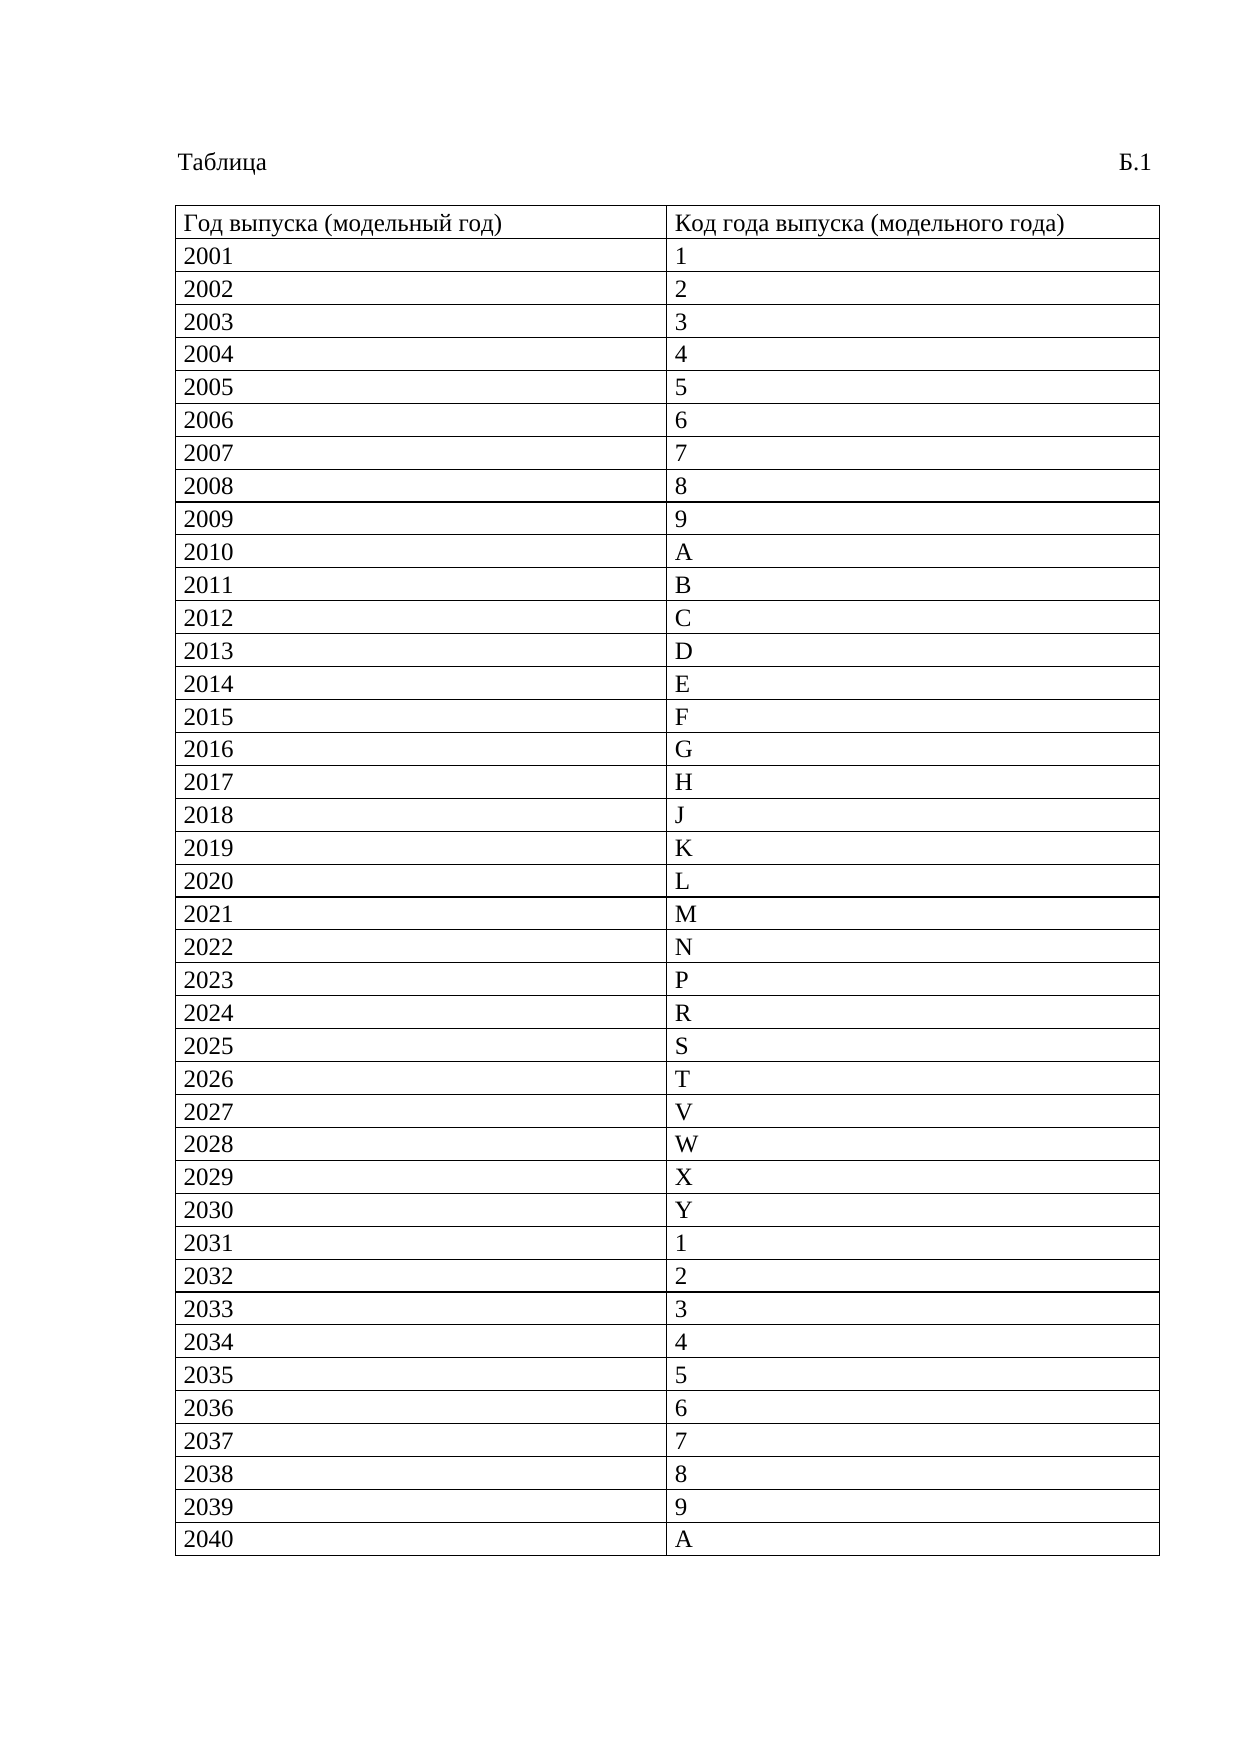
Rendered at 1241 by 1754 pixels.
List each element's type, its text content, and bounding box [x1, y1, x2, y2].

table_cell В [667, 568, 1159, 600]
table_cell N [667, 930, 1159, 962]
table_cell 2031 [176, 1227, 666, 1258]
table_cell 2024 [176, 996, 666, 1028]
table_cell J [667, 799, 1159, 831]
table_cell 2005 [176, 371, 666, 403]
table_cell 3 [667, 1293, 1159, 1324]
table_cell Р [667, 963, 1159, 995]
table_cell 6 [667, 1391, 1159, 1423]
table_cell 2040 [176, 1523, 666, 1555]
table_cell Y [667, 1194, 1159, 1226]
table_cell V [667, 1095, 1159, 1127]
table_cell 2032 [176, 1260, 666, 1291]
table_cell 2023 [176, 963, 666, 995]
table_cell 2011 [176, 568, 666, 600]
table_cell 2010 [176, 535, 666, 567]
table_cell D [667, 634, 1159, 666]
table_cell 2012 [176, 601, 666, 633]
table_cell 9 [667, 503, 1159, 534]
table_cell Т [667, 1062, 1159, 1094]
table_cell W [667, 1128, 1159, 1160]
table_cell 2026 [176, 1062, 666, 1094]
table_cell 2030 [176, 1194, 666, 1226]
table_cell 3 [667, 305, 1159, 337]
table_cell 2004 [176, 338, 666, 370]
table_cell 2035 [176, 1358, 666, 1390]
table_cell 1 [667, 1227, 1159, 1258]
table_cell 2014 [176, 667, 666, 699]
table_cell 2029 [176, 1161, 666, 1193]
table_cell 2008 [176, 470, 666, 501]
table_cell 2028 [176, 1128, 666, 1160]
table_cell А [667, 535, 1159, 567]
table_cell 2006 [176, 404, 666, 436]
table_cell 2025 [176, 1029, 666, 1061]
table_cell 2039 [176, 1490, 666, 1522]
table_cell Е [667, 667, 1159, 699]
table_cell 4 [667, 1325, 1159, 1357]
table_cell 2013 [176, 634, 666, 666]
table_cell K [667, 832, 1159, 863]
table_cell 2009 [176, 503, 666, 534]
table_cell 2020 [176, 865, 666, 896]
table_cell 2002 [176, 272, 666, 304]
table_cell 2033 [176, 1293, 666, 1324]
table_cell 2017 [176, 766, 666, 798]
table_cell 9 [667, 1490, 1159, 1522]
table_cell 8 [667, 470, 1159, 501]
table_cell 2007 [176, 437, 666, 468]
table_cell Год выпуска (модельный год) [176, 206, 666, 238]
table_cell F [667, 700, 1159, 732]
table_cell 2019 [176, 832, 666, 863]
table_cell G [667, 733, 1159, 765]
table_cell 7 [667, 437, 1159, 468]
table_cell М [667, 898, 1159, 929]
table_cell 2034 [176, 1325, 666, 1357]
table_cell 4 [667, 338, 1159, 370]
table_cell 2 [667, 272, 1159, 304]
table_cell 7 [667, 1424, 1159, 1456]
table_cell 2037 [176, 1424, 666, 1456]
table_cell 2036 [176, 1391, 666, 1423]
table_cell 2016 [176, 733, 666, 765]
table_cell 2018 [176, 799, 666, 831]
table_cell Код года выпуска (модельного года) [667, 206, 1159, 238]
table_cell 2021 [176, 898, 666, 929]
table_cell 5 [667, 371, 1159, 403]
table_cell 2003 [176, 305, 666, 337]
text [177, 118, 1152, 204]
table_cell 5 [667, 1358, 1159, 1390]
table_cell 2015 [176, 700, 666, 732]
table_cell L [667, 865, 1159, 896]
table_cell R [667, 996, 1159, 1028]
table_cell А [667, 1523, 1159, 1555]
table_cell S [667, 1029, 1159, 1061]
table_cell 2038 [176, 1457, 666, 1489]
table_cell 2001 [176, 239, 666, 271]
table_cell С [667, 601, 1159, 633]
table_cell 2 [667, 1260, 1159, 1291]
table_cell 1 [667, 239, 1159, 271]
table_cell 2027 [176, 1095, 666, 1127]
table_cell 6 [667, 404, 1159, 436]
table_cell 8 [667, 1457, 1159, 1489]
table_cell 2022 [176, 930, 666, 962]
table_cell X [667, 1161, 1159, 1193]
table_cell Н [667, 766, 1159, 798]
